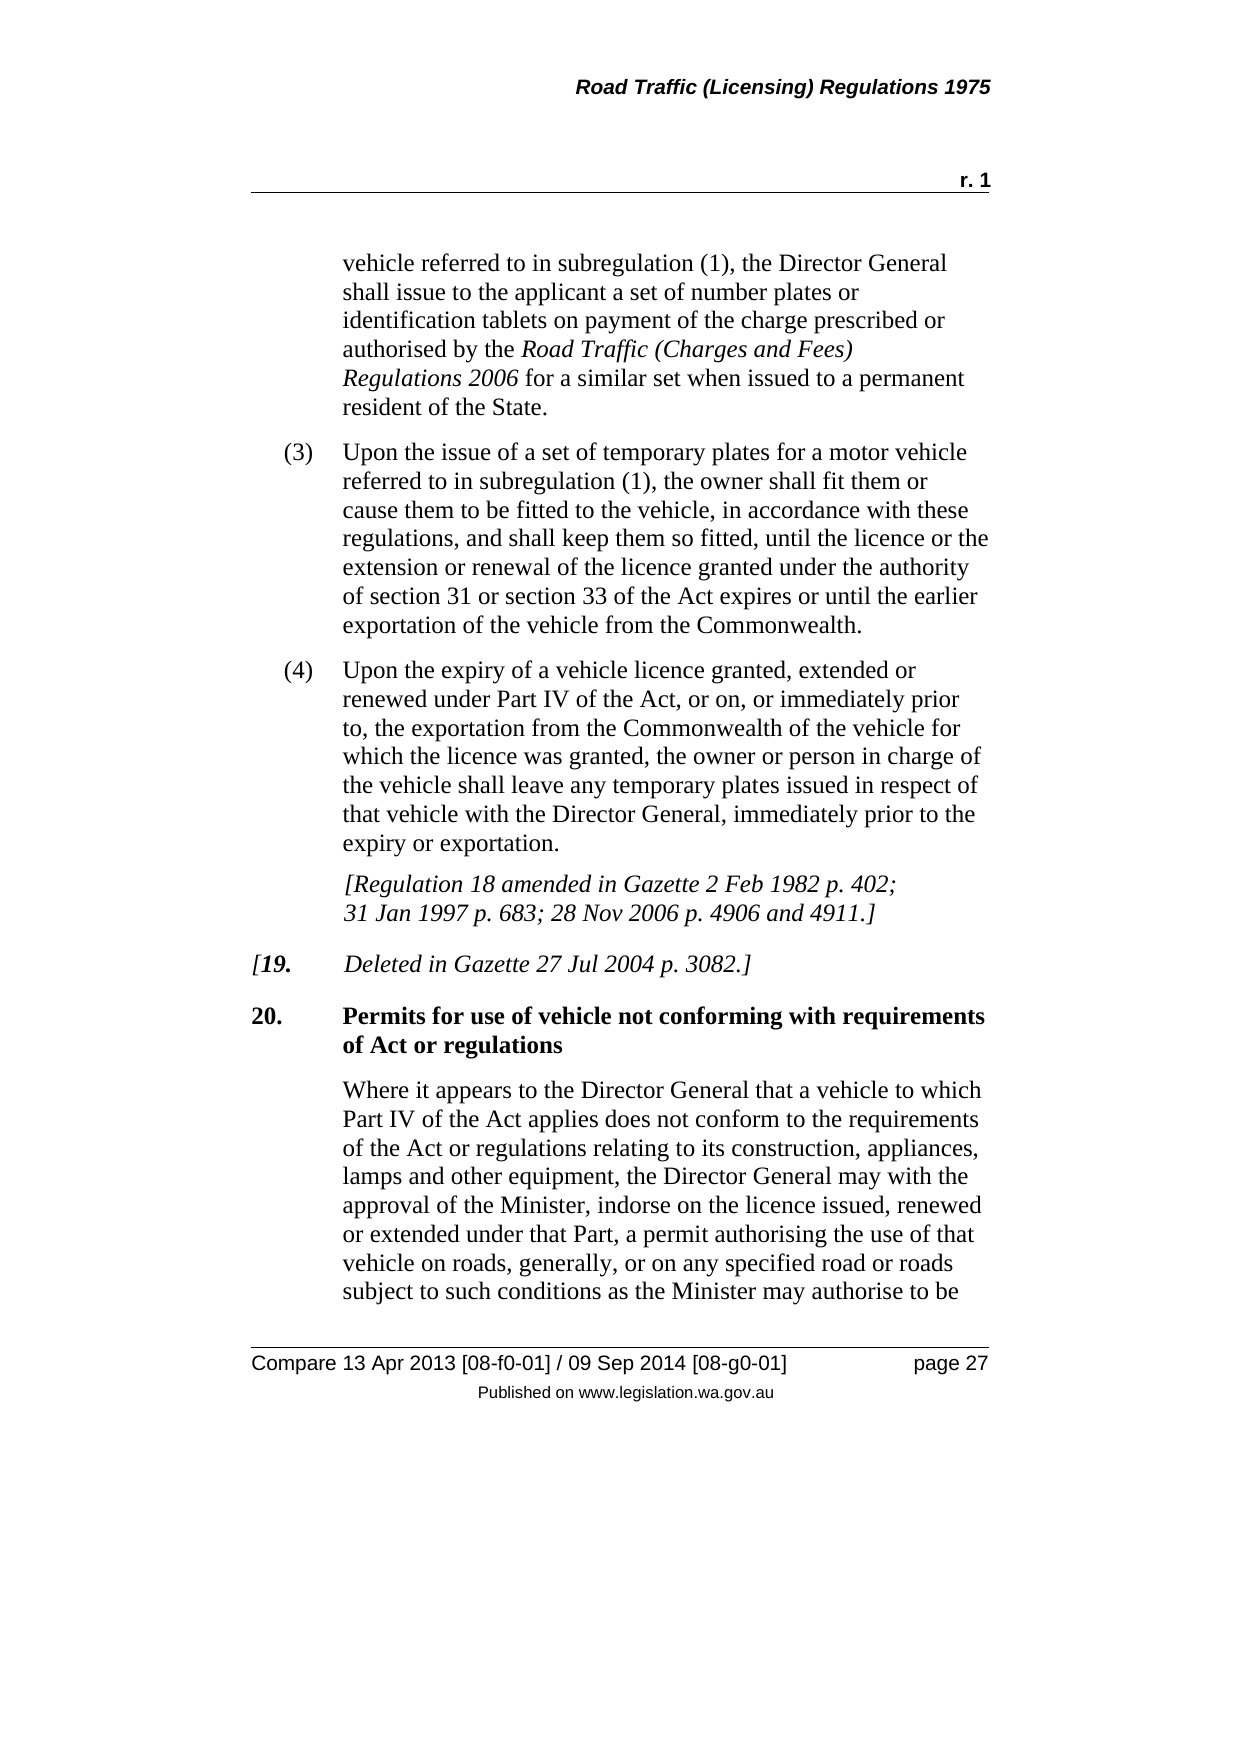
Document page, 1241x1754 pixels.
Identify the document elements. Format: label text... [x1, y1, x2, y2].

text [Regulation 18 amended in Gazette 2 Feb 1982 p. 402; 31 Jan 1997 p. 683; 28 Nov 2006 p. 4906 and 4911.] [251, 869, 989, 926]
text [251, 1075, 989, 1305]
text (3) Upon the issue of a set of temporary plates for a motor vehicle referred to in subregulation (1), the owner shall fit them or cause them to be fitted to the vehicle, in accordance with these regulations, and shall keep them so fitted, until the licence or the extension or renewal of the licence granted under the authority of section 31 or section 33 of the Act expires or until the earlier exportation of the vehicle from the Commonwealth. [251, 437, 989, 638]
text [251, 248, 989, 421]
subtitle 20. Permits for use of vehicle not conforming with requirements of Act or regulations [251, 1001, 989, 1058]
text [19. Deleted in Gazette 27 Jul 2004 p. 3082.] [251, 949, 989, 978]
text (4) Upon the expiry of a vehicle licence granted, extended or renewed under Part IV of the Act, or on, or immediately prior to, the exportation from the Commonwealth of the vehicle for which the licence was granted, the owner or person in charge of the vehicle shall leave any temporary plates issued in respect of that vehicle with the Director General, immediately prior to the expiry or exportation. [251, 655, 989, 856]
